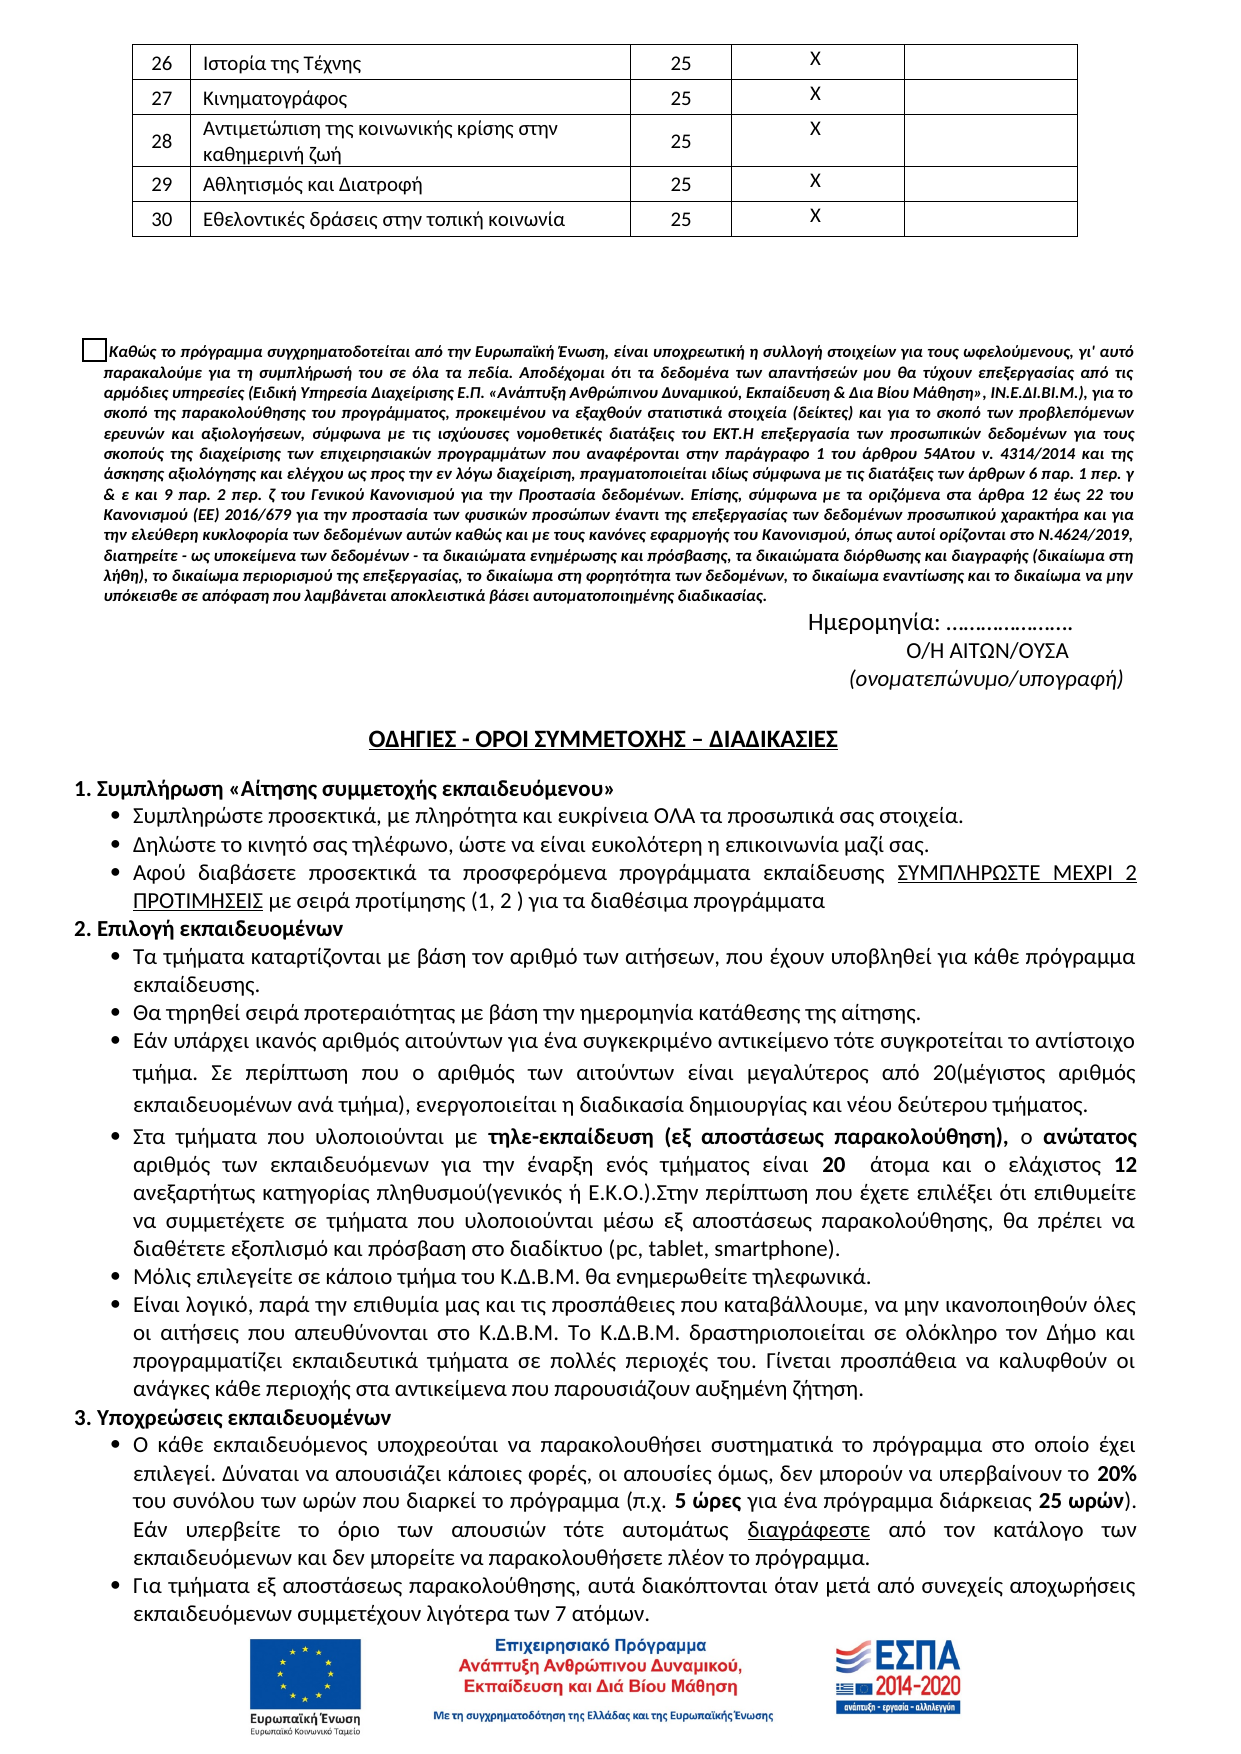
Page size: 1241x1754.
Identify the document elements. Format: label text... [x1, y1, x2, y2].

table_cell Εθελοντικές δράσεις στην τοπική κοινωνία [191, 202, 630, 236]
table_cell [905, 167, 1077, 201]
subtitle ΟΔΗΓΙΕΣ - ΟΡΟΙ ΣΥΜΜΕΤΟΧΗΣ – ΔΙΑΔΙΚΑΣΙΕΣ [133, 723, 1073, 753]
list Στα τμήματα που υλοποιούνται με τηλε-εκπαίδευση (εξ αποστάσεως παρακολούθηση), ο ανώτατος αριθμός των εκπαιδευόμενων για την έναρξη ενός τμήματος είναι 20 άτομα και ο ελάχιστος 12 ανεξαρτήτως κατηγορίας πληθυσμού(γενικός ή Ε.Κ.Ο.).Στην περίπτωση που έχετε επιλέξει ότι επιθυμείτε να συμμετέχετε σε τμήματα που υλοποιούνται μέσω εξ αποστάσεως παρακολούθησης, θα πρέπει να διαθέτετε εξοπλισμό και πρόσβαση στο διαδίκτυο (pc, tablet, smartphone). [111, 1122, 1137, 1262]
table_cell Χ [732, 167, 904, 201]
text 1. Συμπλήρωση «Αίτησης συμμετοχής εκπαιδευόμενου» [74, 774, 1137, 802]
text 3. Υποχρεώσεις εκπαιδευομένων [74, 1403, 1137, 1431]
list Μόλις επιλεγείτε σε κάποιο τμήμα του Κ.Δ.Β.Μ. θα ενημερωθείτε τηλεφωνικά. [111, 1262, 1137, 1291]
table_cell Αθλητισμός και Διατροφή [191, 167, 630, 201]
list Εάν υπάρχει ικανός αριθμός αιτούντων για ένα συγκεκριμένο αντικείμενο τότε συγκροτείται το αντίστοιχο τμήμα. Σε περίπτωση που ο αριθμός των αιτούντων είναι μεγαλύτερος από 20(μέγιστος αριθμός εκπαιδευομένων ανά τμήμα), ενεργοποιείται η διαδικασία δημιουργίας και νέου δεύτερου τμήματος. [111, 1026, 1137, 1118]
text Ημερομηνία: …………………. [674, 606, 1137, 636]
picture [247, 1637, 963, 1740]
table_cell [905, 80, 1077, 114]
list Για τμήματα εξ αποστάσεως παρακολούθησης, αυτά διακόπτονται όταν μετά από συνεχείς αποχωρήσεις εκπαιδευόμενων συμμετέχουν λιγότερα των 7 ατόμων. [111, 1571, 1137, 1627]
table_cell Χ [732, 80, 904, 114]
table_cell 27 [133, 80, 190, 114]
list Συμπληρώστε προσεκτικά, με πληρότητα και ευκρίνεια ΟΛΑ τα προσωπικά σας στοιχεία. [111, 802, 1137, 830]
list Θα τηρηθεί σειρά προτεραιότητας με βάση την ημερομηνία κατάθεσης της αίτησης. [111, 998, 1137, 1026]
text Ο/Η ΑΙΤΩΝ/ΟΥΣΑ [808, 636, 1167, 664]
text Καθώς το πρόγραμμα συγχρηματοδοτείται από την Ευρωπαϊκή Ένωση, είναι υποχρεωτική η συλλογή στοιχείων για τους ωφελούμενους, γι' αυτό παρακαλούμε για τη συμπλήρωσή του σε όλα τα πεδία. Αποδέχομαι ότι τα δεδομένα των απαντήσεών μου θα τύχουν επεξεργασίας από τις αρμόδιες υπηρεσίες (Ειδική Υπηρεσία Διαχείρισης Ε.Π. «Ανάπτυξη Ανθρώπινου Δυναμικού, Εκπαίδευση & Δια Βίου Μάθηση», ΙΝ.Ε.ΔΙ.ΒΙ.Μ.), για το σκοπό της παρακολούθησης του προγράμματος, προκειμένου να εξαχθούν στατιστικά στοιχεία (δείκτες) και για το σκοπό των προβλεπόμενων ερευνών και αξιολογήσεων, σύμφωνα με τις ισχύουσες νομοθετικές διατάξεις του ΕΚΤ.Η επεξεργασία των προσωπικών δεδομένων για τους σκοπούς της διαχείρισης των επιχειρησιακών προγραμμάτων που αναφέρονται στην παράγραφο 1 του άρθρου 54Ατου ν. 4314/2014 και της άσκησης αξιολόγησης και ελέγχου ως προς την εν λόγω διαχείριση, πραγματοποιείται ιδίως σύμφωνα με τις διατάξεις των άρθρων 6 παρ. 1 περ. γ & ε και 9 παρ. 2 περ. ζ του Γενικού Κανονισμού για την Προστασία δεδομένων. Επίσης, σύμφωνα με τα οριζόμενα στα άρθρα 12 έως 22 του Κανονισμού (ΕΕ) 2016/679 για την προστασία των φυσικών προσώπων έναντι της επεξεργασίας των δεδομένων προσωπικού χαρακτήρα και για την ελεύθερη κυκλοφορία των δεδομένων αυτών καθώς και με τους κανόνες εφαρμογής του Kανονισμού, όπως αυτοί ορίζονται στο Ν.4624/2019, διατηρείτε - ως υποκείμενα των δεδομένων - τα δικαιώματα ενημέρωσης και πρόσβασης, τα δικαιώματα διόρθωσης και διαγραφής (δικαίωμα στη λήθη), το δικαίωμα περιορισμού της επεξεργασίας, το δικαίωμα στη φορητότητα των δεδομένων, το δικαίωμα εναντίωσης και το δικαίωμα να μην υπόκεισθε σε απόφαση που λαμβάνεται αποκλειστικά βάσει αυτοματοποιημένης διαδικασίας. [103, 342, 1137, 606]
text (ονοματεπώνυμο/υπογραφή) [808, 664, 1167, 692]
table_cell Αντιμετώπιση της κοινωνικής κρίσης στην καθημερινή ζωή [191, 115, 630, 166]
table_cell 25 [631, 167, 731, 201]
list Είναι λογικό, παρά την επιθυμία μας και τις προσπάθειες που καταβάλλουμε, να μην ικανοποιηθούν όλες οι αιτήσεις που απευθύνονται στο Κ.Δ.Β.Μ. Το Κ.Δ.Β.Μ. δραστηριοποιείται σε ολόκληρο τον Δήμο και προγραμματίζει εκπαιδευτικά τμήματα σε πολλές περιοχές του. Γίνεται προσπάθεια να καλυφθούν οι ανάγκες κάθε περιοχής στα αντικείμενα που παρουσιάζουν αυξημένη ζήτηση. [111, 1291, 1137, 1403]
table_cell 25 [631, 115, 731, 166]
table_cell [905, 45, 1077, 79]
table_cell 26 [133, 45, 190, 79]
table_cell [905, 115, 1077, 166]
table_cell 25 [631, 202, 731, 236]
list Αφού διαβάσετε προσεκτικά τα προσφερόμενα προγράμματα εκπαίδευσης ΣΥΜΠΛΗΡΩΣΤΕ ΜΕΧΡΙ 2 ΠΡΟΤΙΜΗΣΕΙΣ με σειρά προτίμησης (1, 2 ) για τα διαθέσιμα προγράμματα [111, 858, 1137, 914]
table_cell 28 [133, 115, 190, 166]
list Δηλώστε το κινητό σας τηλέφωνο, ώστε να είναι ευκολότερη η επικοινωνία μαζί σας. [111, 830, 1137, 858]
list Τα τμήματα καταρτίζονται με βάση τον αριθμό των αιτήσεων, που έχουν υποβληθεί για κάθε πρόγραμμα εκπαίδευσης. [111, 942, 1137, 998]
table_cell Ιστορία της Τέχνης [191, 45, 630, 79]
table_cell Χ [732, 115, 904, 166]
table_cell Κινηματογράφος [191, 80, 630, 114]
table_cell 25 [631, 80, 731, 114]
text 2. Επιλογή εκπαιδευομένων [74, 914, 1137, 942]
table_cell 25 [631, 45, 731, 79]
table_cell 30 [133, 202, 190, 236]
table_cell 29 [133, 167, 190, 201]
table_cell Χ [732, 202, 904, 236]
table_cell Χ [732, 45, 904, 79]
list Ο κάθε εκπαιδευόμενος υποχρεούται να παρακολουθήσει συστηματικά το πρόγραμμα στο οποίο έχει επιλεγεί. Δύναται να απουσιάζει κάποιες φορές, οι απουσίες όμως, δεν μπορούν να υπερβαίνουν το 20% του συνόλου των ωρών που διαρκεί το πρόγραμμα (π.χ. 5 ώρες για ένα πρόγραμμα διάρκειας 25 ωρών). Εάν υπερβείτε το όριο των απουσιών τότε αυτομάτως διαγράφεστε από τον κατάλογο των εκπαιδευόμενων και δεν μπορείτε να παρακολουθήσετε πλέον το πρόγραμμα. [111, 1431, 1137, 1571]
table_cell [905, 202, 1077, 236]
